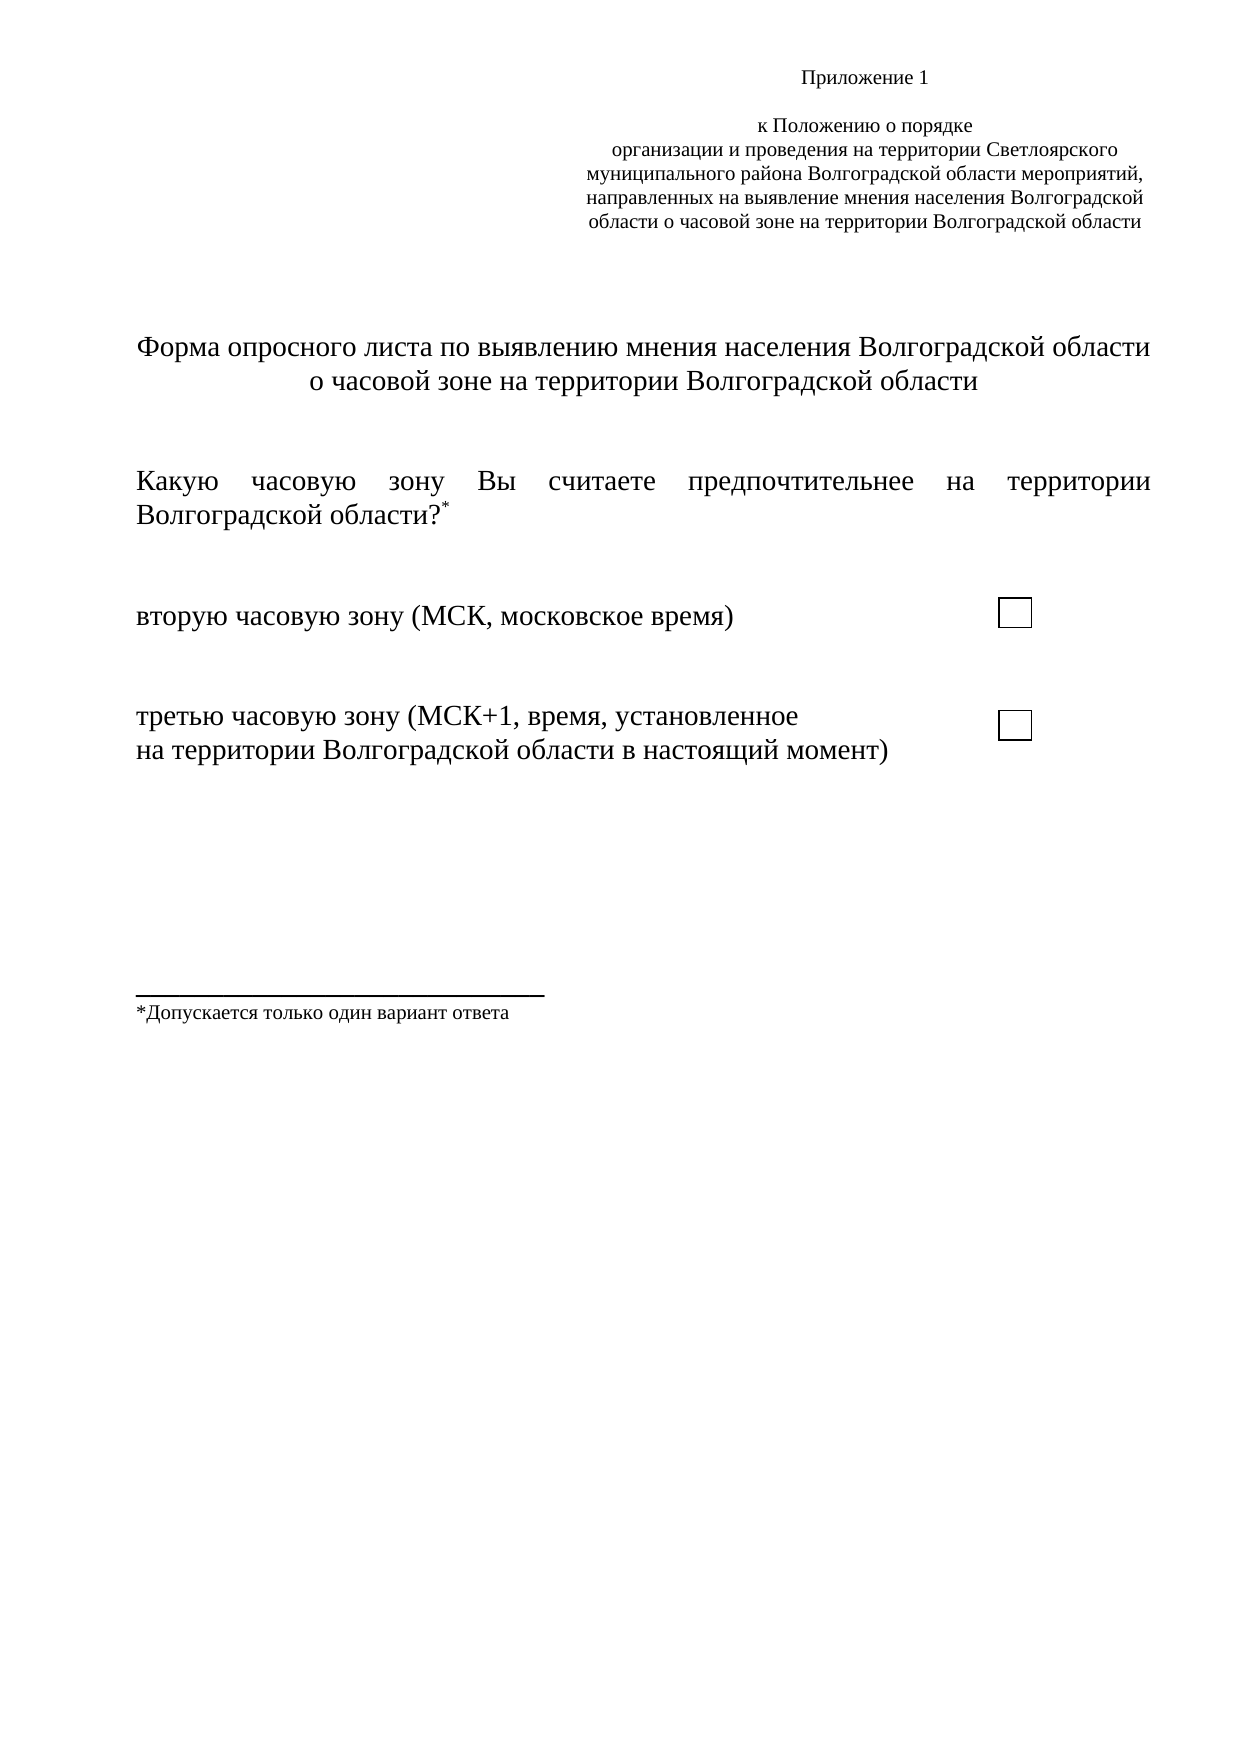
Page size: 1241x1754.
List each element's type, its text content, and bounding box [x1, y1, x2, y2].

text ____________________________ [136, 967, 1152, 1000]
text Форма опросного листа по выявлению мнения населения Волгоградской области о часовой зоне на территории Волгоградской области [136, 329, 1152, 396]
text вторую часовую зону (МСК, московское время) [136, 598, 1152, 631]
text Какую часовую зону Вы считаете предпочтительнее на территории Волгоградской области?* [136, 463, 1152, 531]
text Приложение 1 [578, 65, 1152, 89]
text *Допускается только один вариант ответа [136, 1000, 1152, 1024]
text организации и проведения на территории Светлоярского муниципального района Волгоградской области мероприятий, направленных на выявление мнения населения Волгоградской области о часовой зоне на территории Волгоградской области [578, 137, 1152, 233]
text на территории Волгоградской области в настоящий момент) [136, 732, 1152, 765]
text к Положению о порядке [578, 113, 1152, 137]
text третью часовую зону (МСК+1, время, установленное [136, 698, 1152, 732]
